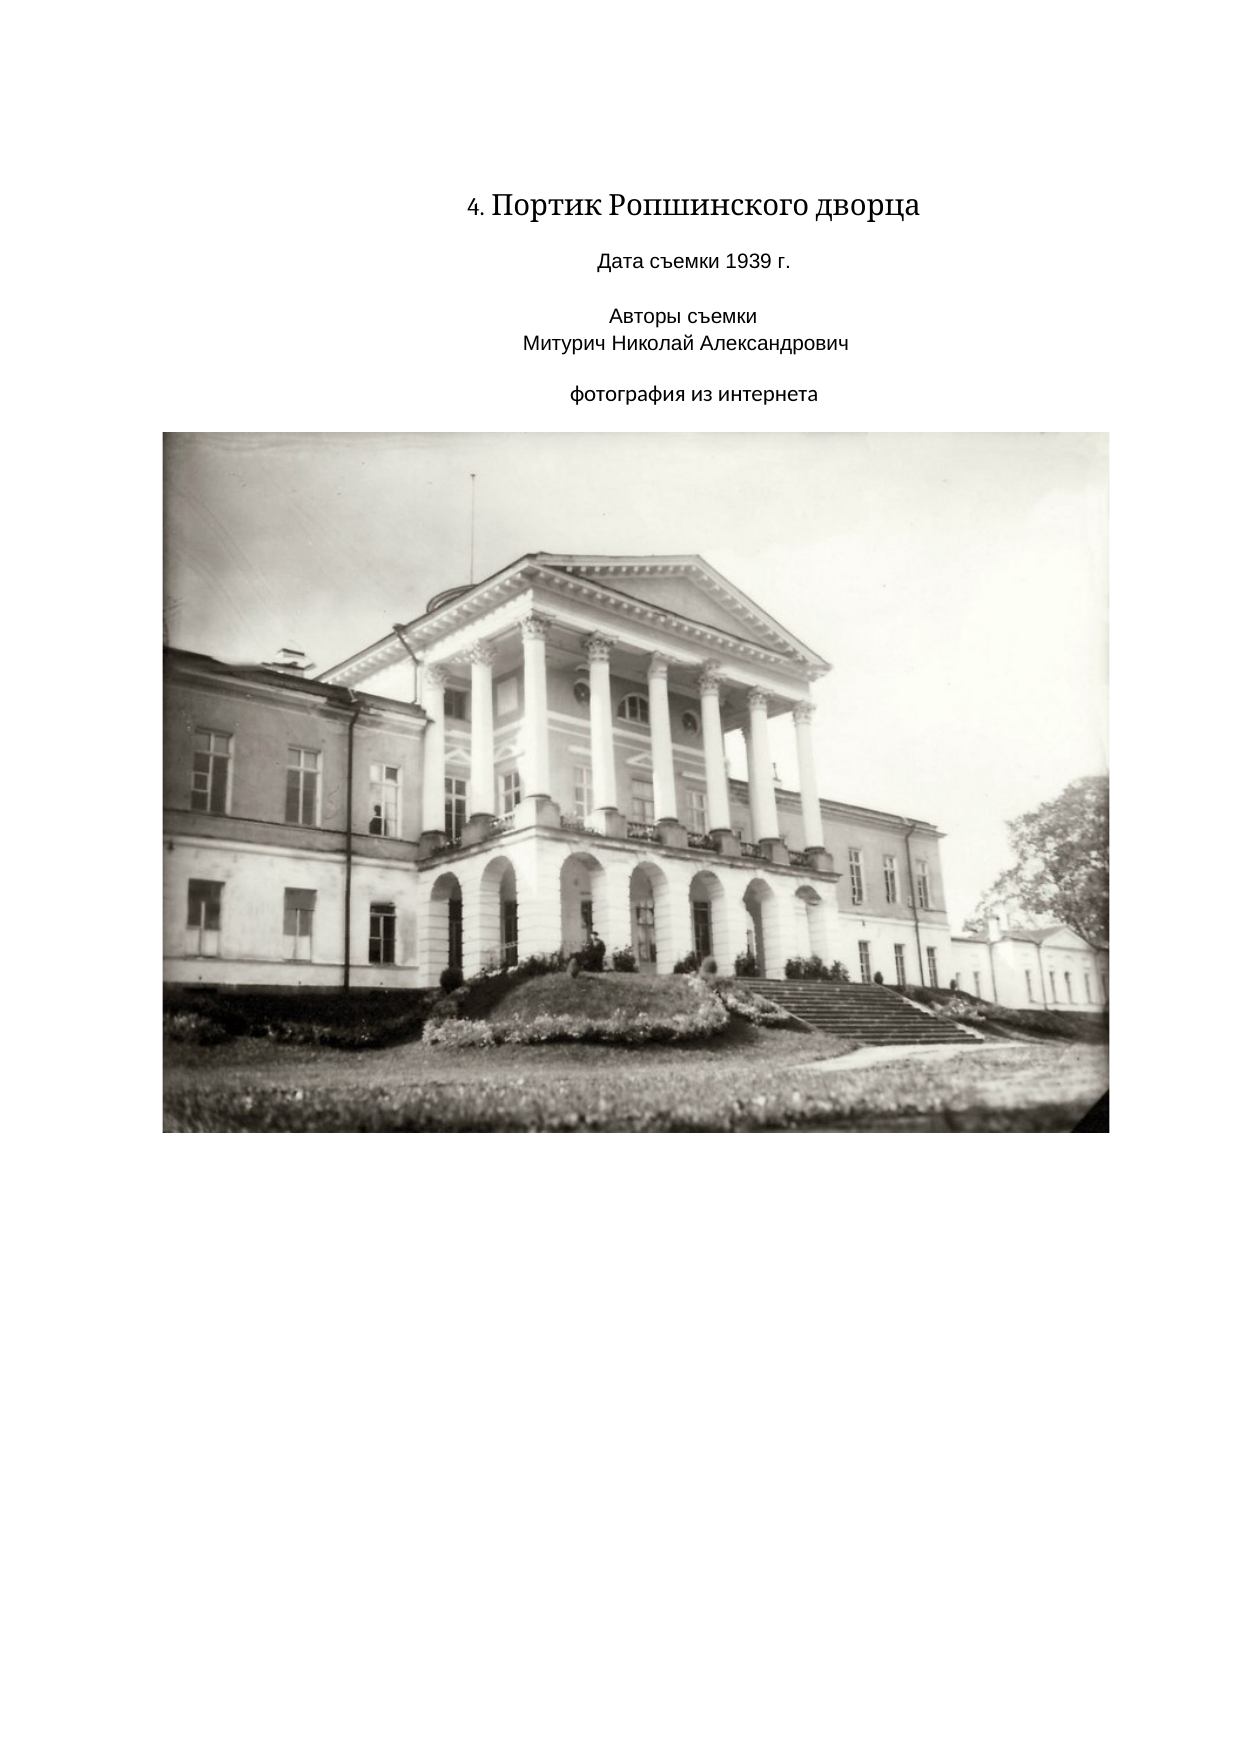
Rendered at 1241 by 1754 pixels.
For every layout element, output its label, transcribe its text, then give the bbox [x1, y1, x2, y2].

text 4. Портик Ропшинского дворца [162, 189, 1152, 223]
text фотография из интернета [162, 379, 1152, 407]
picture [162, 432, 1110, 1133]
text Дата съемки 1939 г. Авторы съемки Митурич Николай Александрович [162, 248, 1152, 355]
